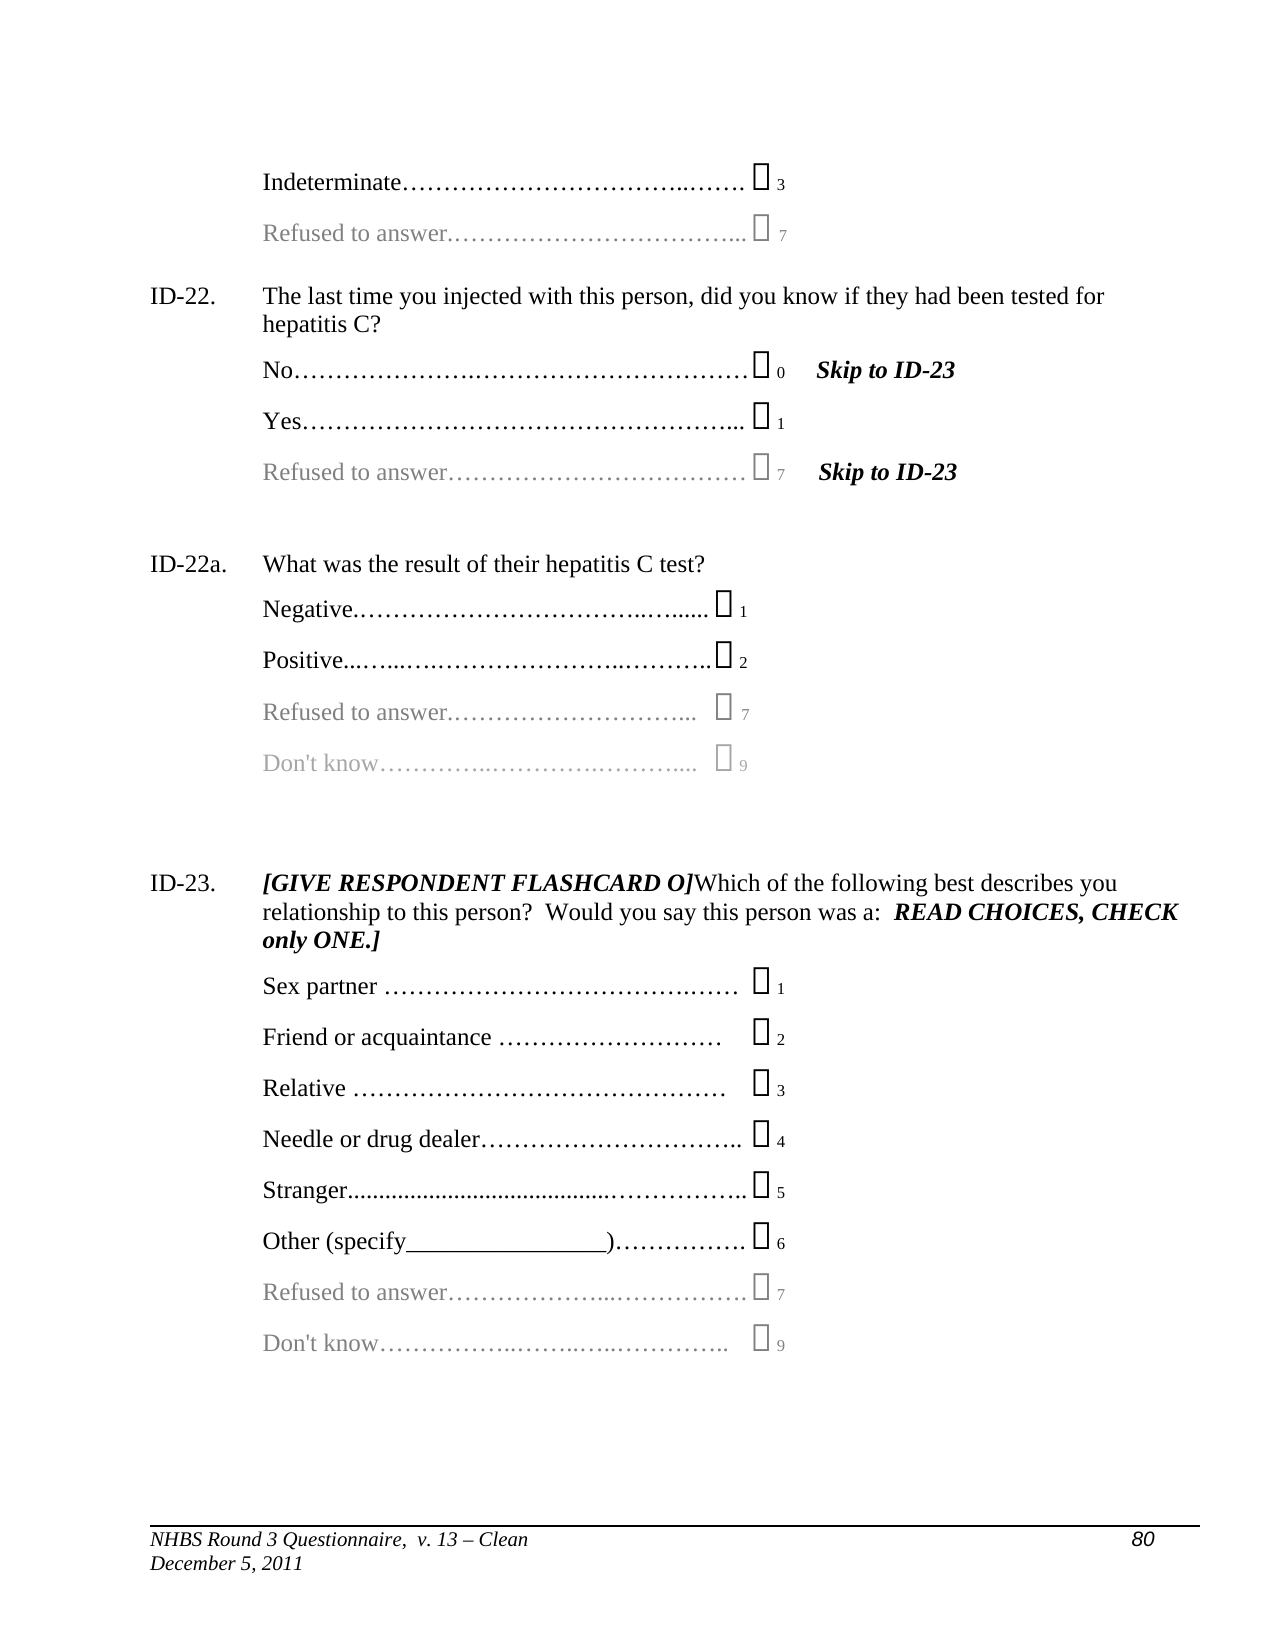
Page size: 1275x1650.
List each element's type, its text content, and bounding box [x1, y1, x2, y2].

text ID-22a. What was the result of their hepatitis C test? [150, 549, 1182, 578]
text Refused to answer.……………………………...  7 [225, 201, 1182, 252]
text Refused to answer.………………………...  7 [225, 680, 1182, 731]
text Other (specify________________)…………….  6 [225, 1209, 1182, 1261]
text ID-22. The last time you injected with this person, did you know if they had been tested for hepatitis C? [150, 281, 1182, 338]
text Needle or drug dealer…………………………..  4 [225, 1107, 1182, 1158]
text Refused to answer………………...…………….  7 [225, 1261, 1182, 1312]
text Relative ………………………………………  3 [225, 1056, 1182, 1107]
text Friend or acquaintance ………………………  2 [225, 1005, 1182, 1056]
text Don't know…………..………….………....  9 [225, 731, 1182, 782]
text Refused to answer………………………………  7 Skip to ID-23 [150, 440, 1200, 491]
text No………………….……………………………  0 Skip to ID-23 [150, 338, 1200, 389]
text Don't know……………..……..…..…………..  9 [225, 1312, 1182, 1363]
text Stranger..........................................……………..  5 [225, 1158, 1182, 1209]
text Sex partner ……………………………….……  1 [225, 954, 1182, 1005]
text Positive...…...….…………………..………..  2 [225, 629, 1182, 680]
text ID-23. [GIVE RESPONDENT FLASHCARD O]Which of the following best describes you relationship to this person? Would you say this person was a: READ CHOICES, CHECK only ONE.] [150, 868, 1182, 954]
text Yes……………………………………………...  1 [150, 389, 1200, 440]
text Indeterminate……………………………..…….  3 [225, 150, 1182, 201]
text Negative.……………………………..…......  1 [225, 578, 1182, 629]
